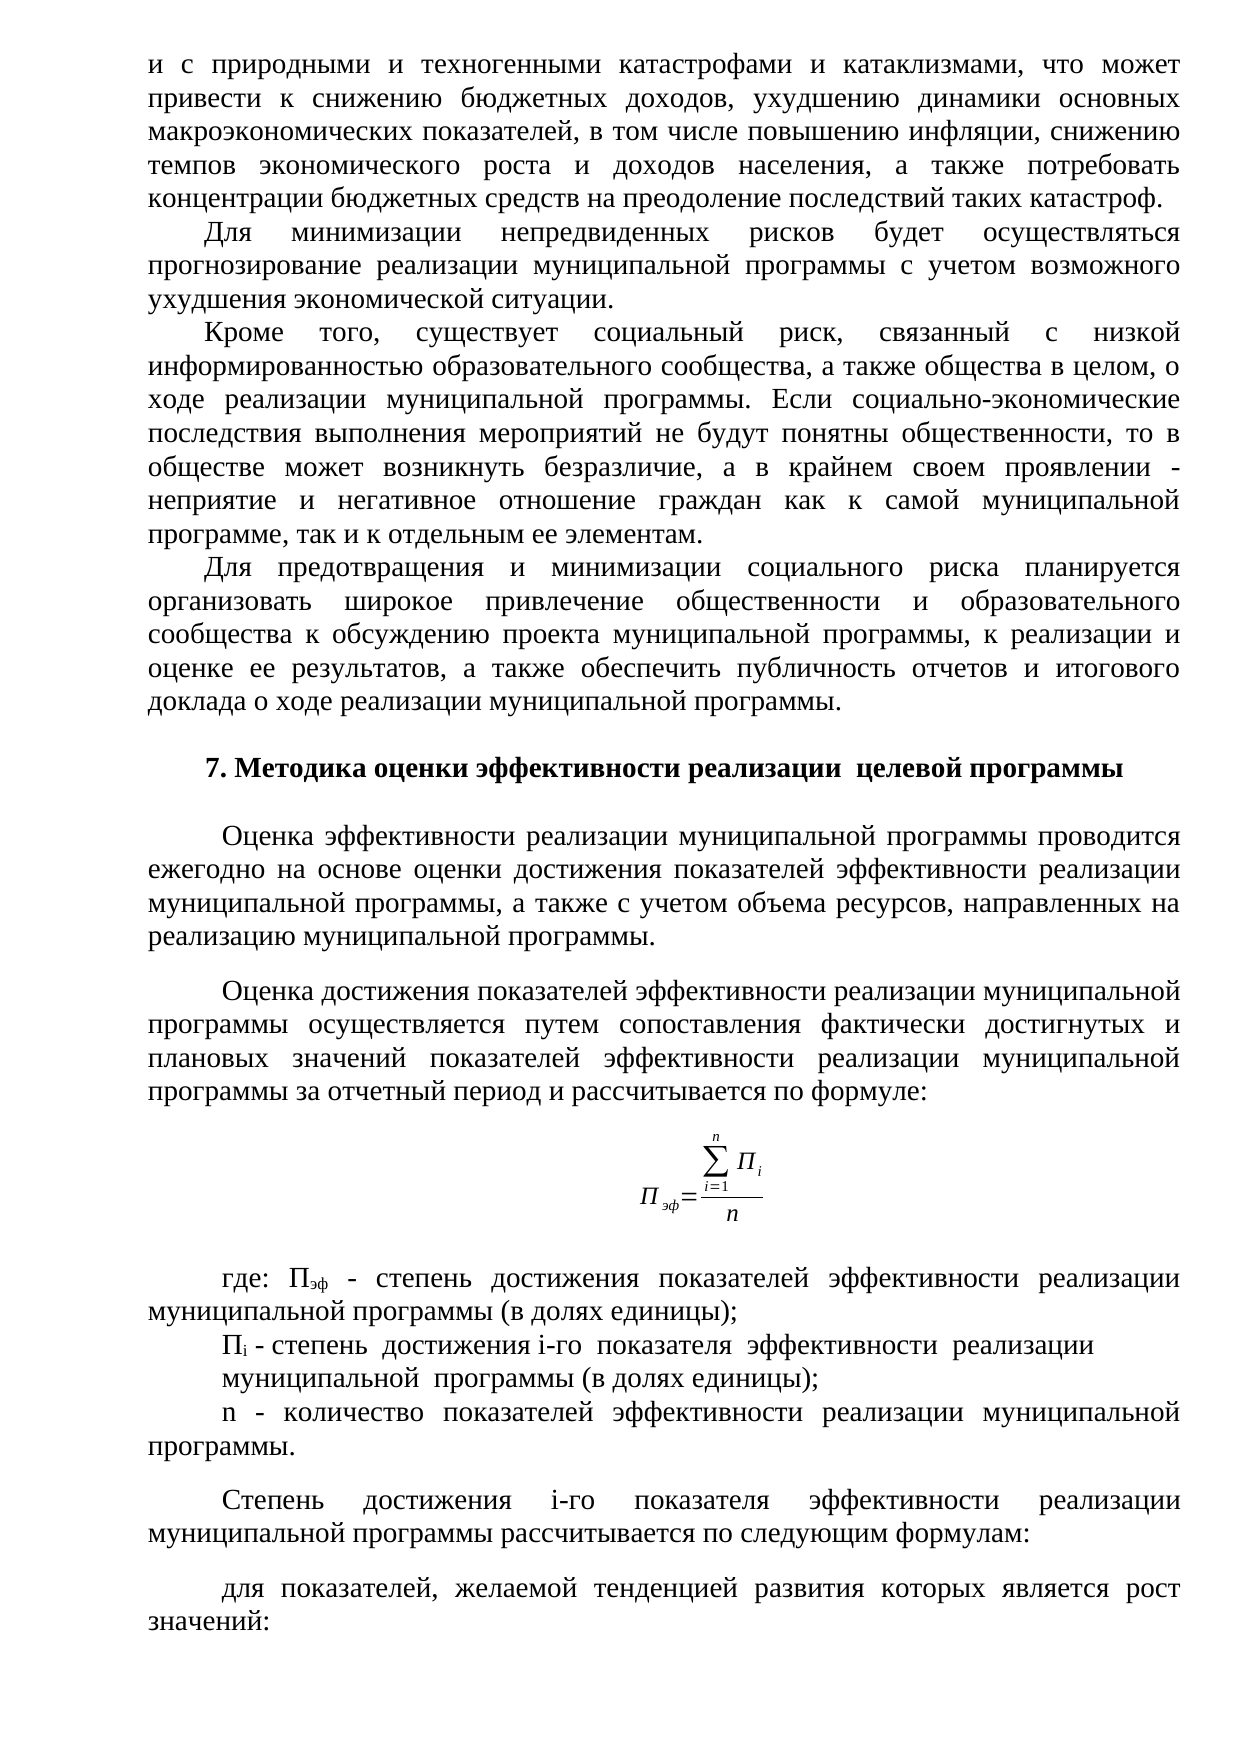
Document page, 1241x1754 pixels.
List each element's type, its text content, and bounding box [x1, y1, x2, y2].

text n - количество показателей эффективности реализации муниципальной программы. [148, 1394, 1181, 1461]
text Оценка достижения показателей эффективности реализации муниципальной программы осуществляется путем сопоставления фактически достигнутых и плановых значений показателей эффективности реализации муниципальной программы за отчетный период и рассчитывается по формуле: [148, 973, 1181, 1107]
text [148, 46, 1181, 214]
text Для минимизации непредвиденных рисков будет осуществляться прогнозирование реализации муниципальной программы с учетом возможного ухудшения экономической ситуации. [148, 214, 1181, 314]
text Для предотвращения и минимизации социального риска планируется организовать широкое привлечение общественности и образовательного сообщества к обсуждению проекта муниципальной программы, к реализации и оценке ее результатов, а также обеспечить публичность отчетов и итогового доклада о ходе реализации муниципальной программы. [148, 549, 1181, 717]
text Оценка эффективности реализации муниципальной программы проводится ежегодно на основе оценки достижения показателей эффективности реализации муниципальной программы, а также с учетом объема ресурсов, направленных на реализацию муниципальной программы. [148, 818, 1181, 952]
text Степень достижения i-го показателя эффективности реализации муниципальной программы рассчитывается по следующим формулам: [148, 1482, 1181, 1549]
text 7. Методика оценки эффективности реализации целевой программы [148, 751, 1181, 784]
text где: Пэф - степень достижения показателей эффективности реализации муниципальной программы (в долях единицы); [148, 1260, 1181, 1327]
text для показателей, желаемой тенденцией развития которых является рост значений: [148, 1570, 1181, 1637]
text муниципальной программы (в долях единицы); [148, 1361, 1181, 1394]
text Пi - степень достижения i-го показателя эффективности реализации [148, 1327, 1181, 1361]
text Кроме того, существует социальный риск, связанный с низкой информированностью образовательного сообщества, а также общества в целом, о ходе реализации муниципальной программы. Если социально-экономические последствия выполнения мероприятий не будут понятны общественности, то в обществе может возникнуть безразличие, а в крайнем своем проявлении - неприятие и негативное отношение граждан как к самой муниципальной программе, так и к отдельным ее элементам. [148, 314, 1181, 549]
